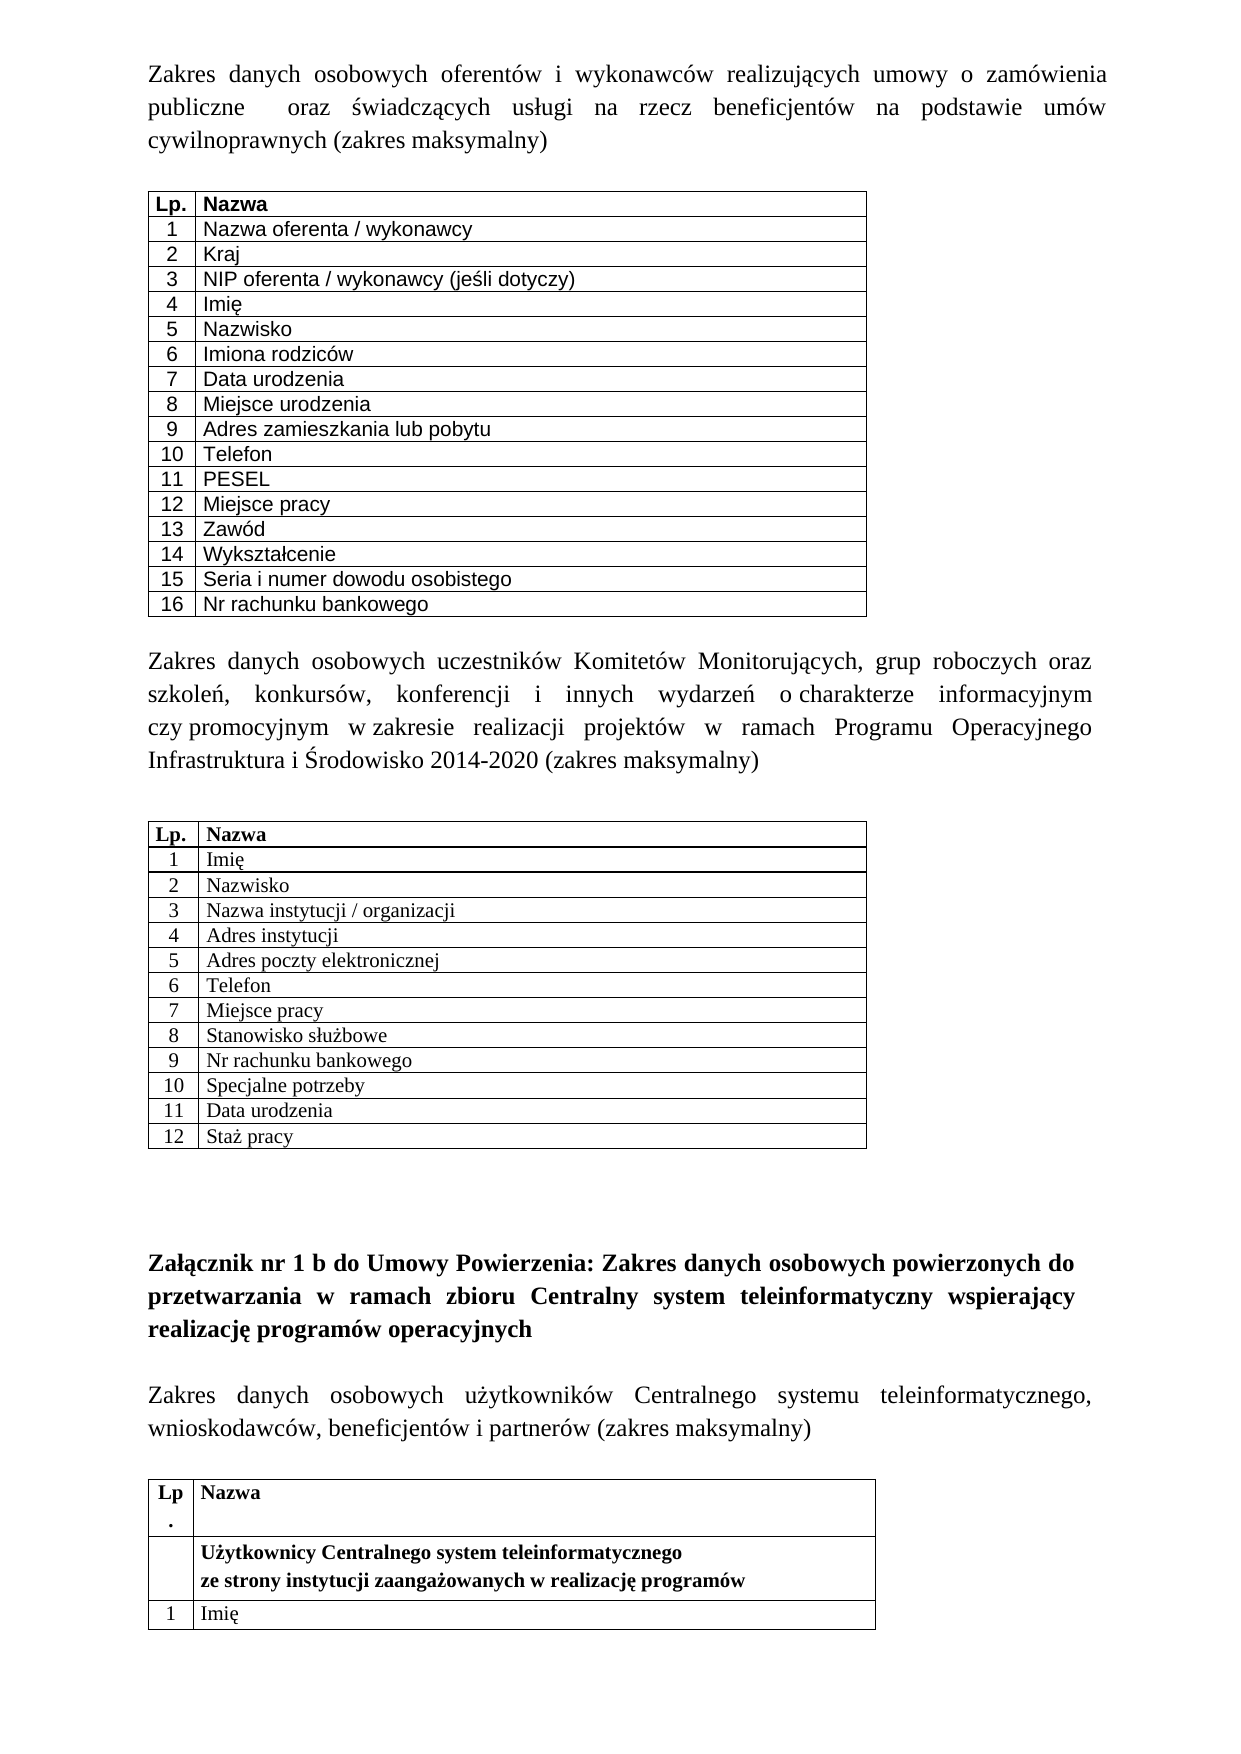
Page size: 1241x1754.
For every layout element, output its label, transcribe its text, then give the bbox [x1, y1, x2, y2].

table_cell Telefon [199, 973, 866, 997]
table_cell Adres poczty elektronicznej [199, 948, 866, 972]
table_cell Specjalne potrzeby [199, 1073, 866, 1097]
table_header Lp. [149, 822, 198, 846]
table_cell 14 [149, 542, 195, 566]
table_cell Zawód [196, 517, 866, 541]
table_cell 7 [149, 367, 195, 391]
table_cell Imię [194, 1601, 875, 1629]
table_cell 11 [149, 467, 195, 491]
table_cell 9 [149, 1048, 198, 1072]
table_cell NIP oferenta / wykonawcy (jeśli dotyczy) [196, 267, 866, 291]
table_cell Imię [196, 292, 866, 316]
table_cell Wykształcenie [196, 542, 866, 566]
table_cell 7 [149, 998, 198, 1022]
table_cell 2 [149, 242, 195, 266]
table_cell Data urodzenia [199, 1099, 866, 1122]
table_cell Nazwisko [196, 317, 866, 341]
text Zakres danych osobowych uczestników Komitetów Monitorujących, grup roboczych oraz szkoleń, konkursów, konferencji i innych wydarzeń o charakterze informacyjnym czy promocyjnym w zakresie realizacji projektów w ramach Programu Operacyjnego Infrastruktura i Środowisko 2014-2020 (zakres maksymalny) [148, 646, 1093, 774]
table_header Nazwa [199, 822, 866, 846]
table_cell 1 [149, 1601, 193, 1629]
text Zakres danych osobowych oferentów i wykonawców realizujących umowy o zamówienia publiczne oraz świadczących usługi na rzecz beneficjentów na podstawie umów cywilnoprawnych (zakres maksymalny) [148, 59, 1107, 154]
table_cell 16 [149, 592, 195, 616]
text Zakres danych osobowych użytkowników Centralnego systemu teleinformatycznego, wnioskodawców, beneficjentów i partnerów (zakres maksymalny) [148, 1380, 1093, 1442]
table_cell Nr rachunku bankowego [196, 592, 866, 616]
table_cell 8 [149, 1023, 198, 1047]
table_cell 5 [149, 948, 198, 972]
text Załącznik nr 1 b do Umowy Powierzenia: Zakres danych osobowych powierzonych do przetwarzania w ramach zbioru Centralny system teleinformatyczny wspierający realizację programów operacyjnych [148, 1248, 1076, 1342]
table_cell Miejsce pracy [196, 492, 866, 516]
table_cell Telefon [196, 442, 866, 466]
table_cell Seria i numer dowodu osobistego [196, 567, 866, 591]
table_cell 11 [149, 1099, 198, 1122]
table_cell Imię [199, 848, 866, 871]
table_cell 3 [149, 898, 198, 922]
table_cell Adres instytucji [199, 923, 866, 947]
table_cell Nazwa oferenta / wykonawcy [196, 217, 866, 241]
table_cell 3 [149, 267, 195, 291]
table_cell Staż pracy [199, 1124, 866, 1148]
table_cell PESEL [196, 467, 866, 491]
table_cell 4 [149, 292, 195, 316]
table_cell 5 [149, 317, 195, 341]
table_cell Nazwa instytucji / organizacji [199, 898, 866, 922]
table_cell Użytkownicy Centralnego system teleinformatycznego ze strony instytucji zaangażowanych w realizację programów [194, 1537, 875, 1600]
table_cell Imiona rodziców [196, 342, 866, 366]
table_cell 10 [149, 1073, 198, 1097]
table_cell 10 [149, 442, 195, 466]
table_cell [149, 1537, 193, 1600]
table_cell 9 [149, 417, 195, 441]
table_cell 12 [149, 1124, 198, 1148]
table_cell 6 [149, 973, 198, 997]
table_cell Nazwisko [199, 873, 866, 897]
table_cell Stanowisko służbowe [199, 1023, 866, 1047]
table_header Nazwa [194, 1480, 875, 1536]
table_cell 2 [149, 873, 198, 897]
table_cell Adres zamieszkania lub pobytu [196, 417, 866, 441]
table_header Lp. [149, 192, 195, 216]
table_header Nazwa [196, 192, 866, 216]
table_cell 1 [149, 217, 195, 241]
table_header Lp. [149, 1480, 193, 1536]
table_cell 12 [149, 492, 195, 516]
table_cell Miejsce pracy [199, 998, 866, 1022]
table_cell 15 [149, 567, 195, 591]
table_cell 8 [149, 392, 195, 416]
table_cell Kraj [196, 242, 866, 266]
table_cell 1 [149, 848, 198, 871]
table_cell Miejsce urodzenia [196, 392, 866, 416]
table_cell 13 [149, 517, 195, 541]
table_cell Nr rachunku bankowego [199, 1048, 866, 1072]
table_cell Data urodzenia [196, 367, 866, 391]
table_cell 4 [149, 923, 198, 947]
table_cell 6 [149, 342, 195, 366]
